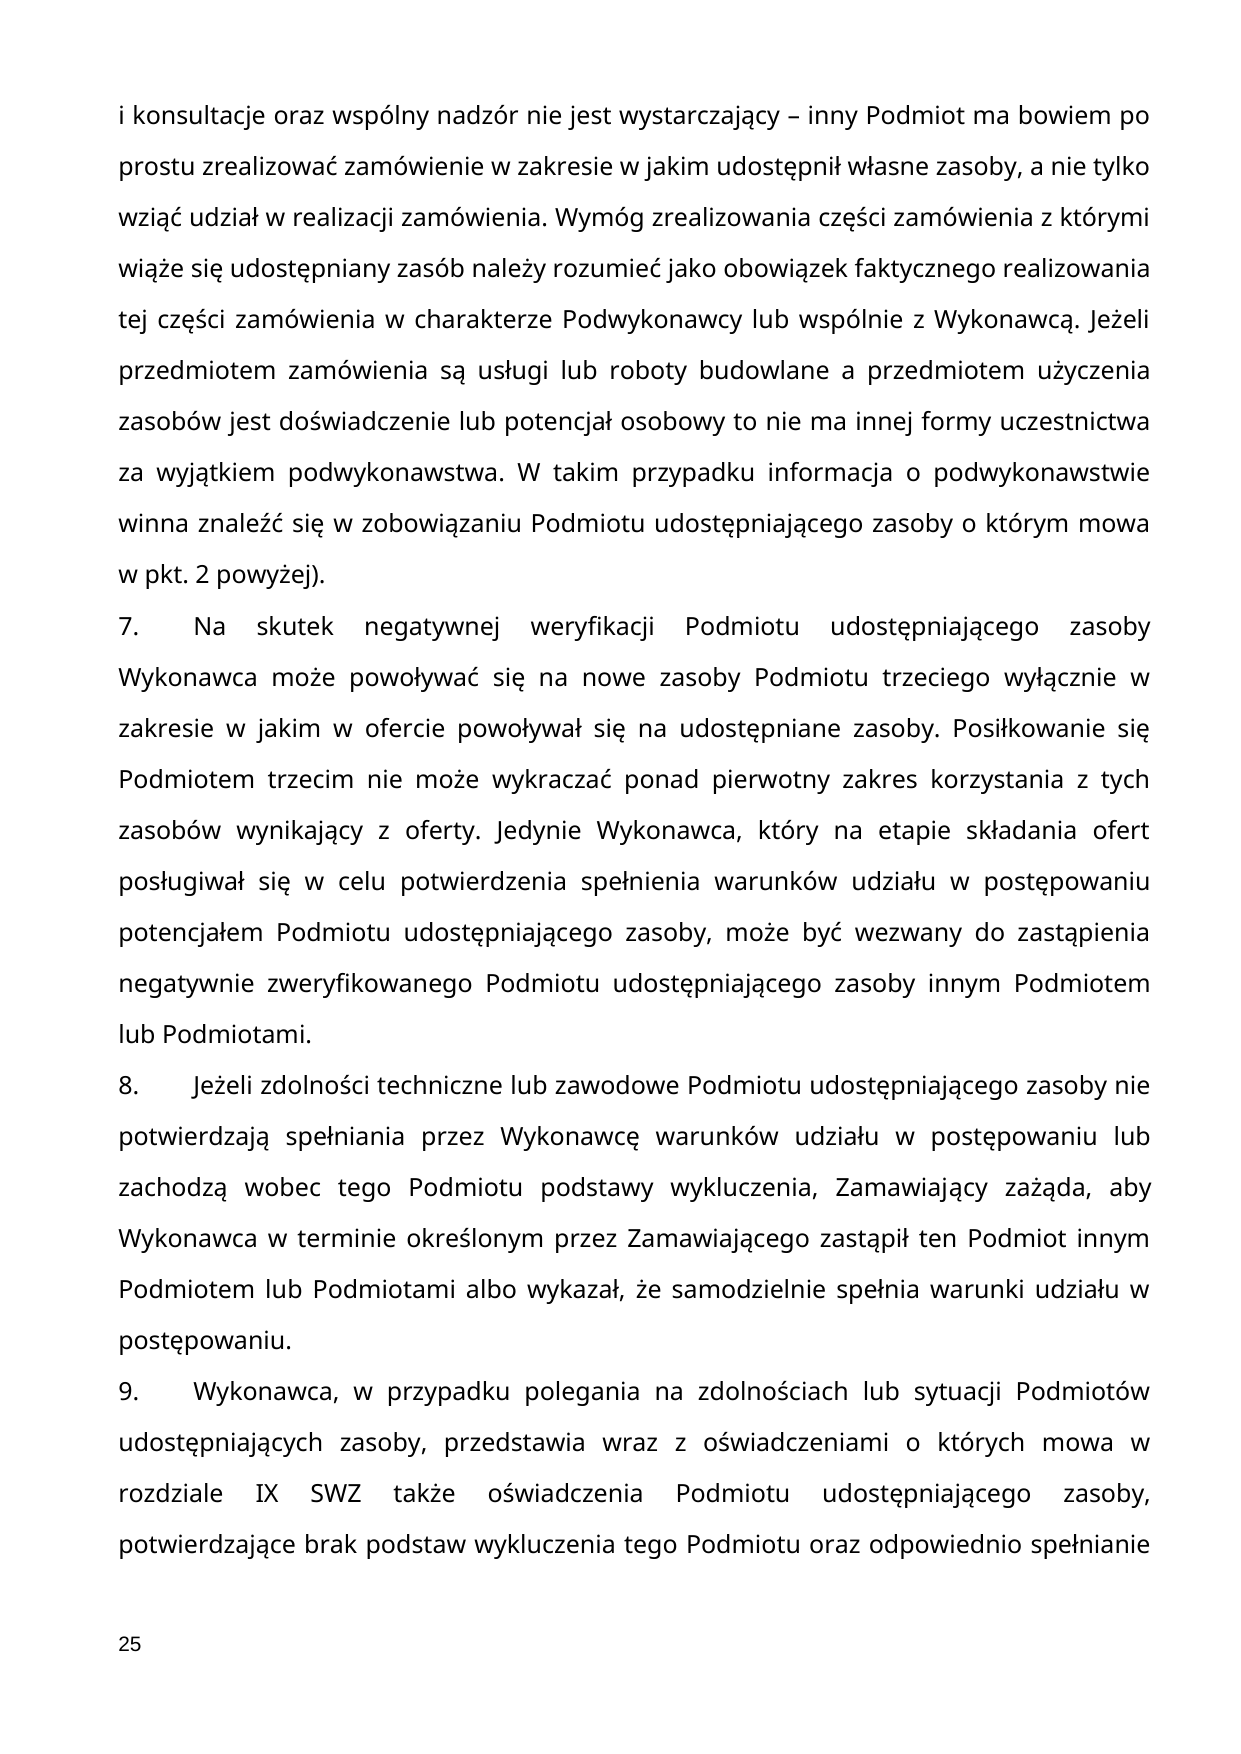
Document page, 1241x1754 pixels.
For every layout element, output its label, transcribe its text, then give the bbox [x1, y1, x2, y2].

text 8. Jeżeli zdolności techniczne lub zawodowe Podmiotu udostępniającego zasoby nie potwierdzają spełniania przez Wykonawcę warunków udziału w postępowaniu lub zachodzą wobec tego Podmiotu podstawy wykluczenia, Zamawiający zażąda, aby Wykonawca w terminie określonym przez Zamawiającego zastąpił ten Podmiot innym Podmiotem lub Podmiotami albo wykazał, że samodzielnie spełnia warunki udziału w postępowaniu. [118, 1068, 1152, 1357]
text 7. Na skutek negatywnej weryfikacji Podmiotu udostępniającego zasoby Wykonawca może powoływać się na nowe zasoby Podmiotu trzeciego wyłącznie w zakresie w jakim w ofercie powoływał się na udostępniane zasoby. Posiłkowanie się Podmiotem trzecim nie może wykraczać ponad pierwotny zakres korzystania z tych zasobów wynikający z oferty. Jedynie Wykonawca, który na etapie składania ofert posługiwał się w celu potwierdzenia spełnienia warunków udziału w postępowaniu potencjałem Podmiotu udostępniającego zasoby, może być wezwany do zastąpienia negatywnie zweryfikowanego Podmiotu udostępniającego zasoby innym Podmiotem lub Podmiotami. [118, 608, 1152, 1051]
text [118, 1374, 1152, 1561]
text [118, 98, 1152, 591]
